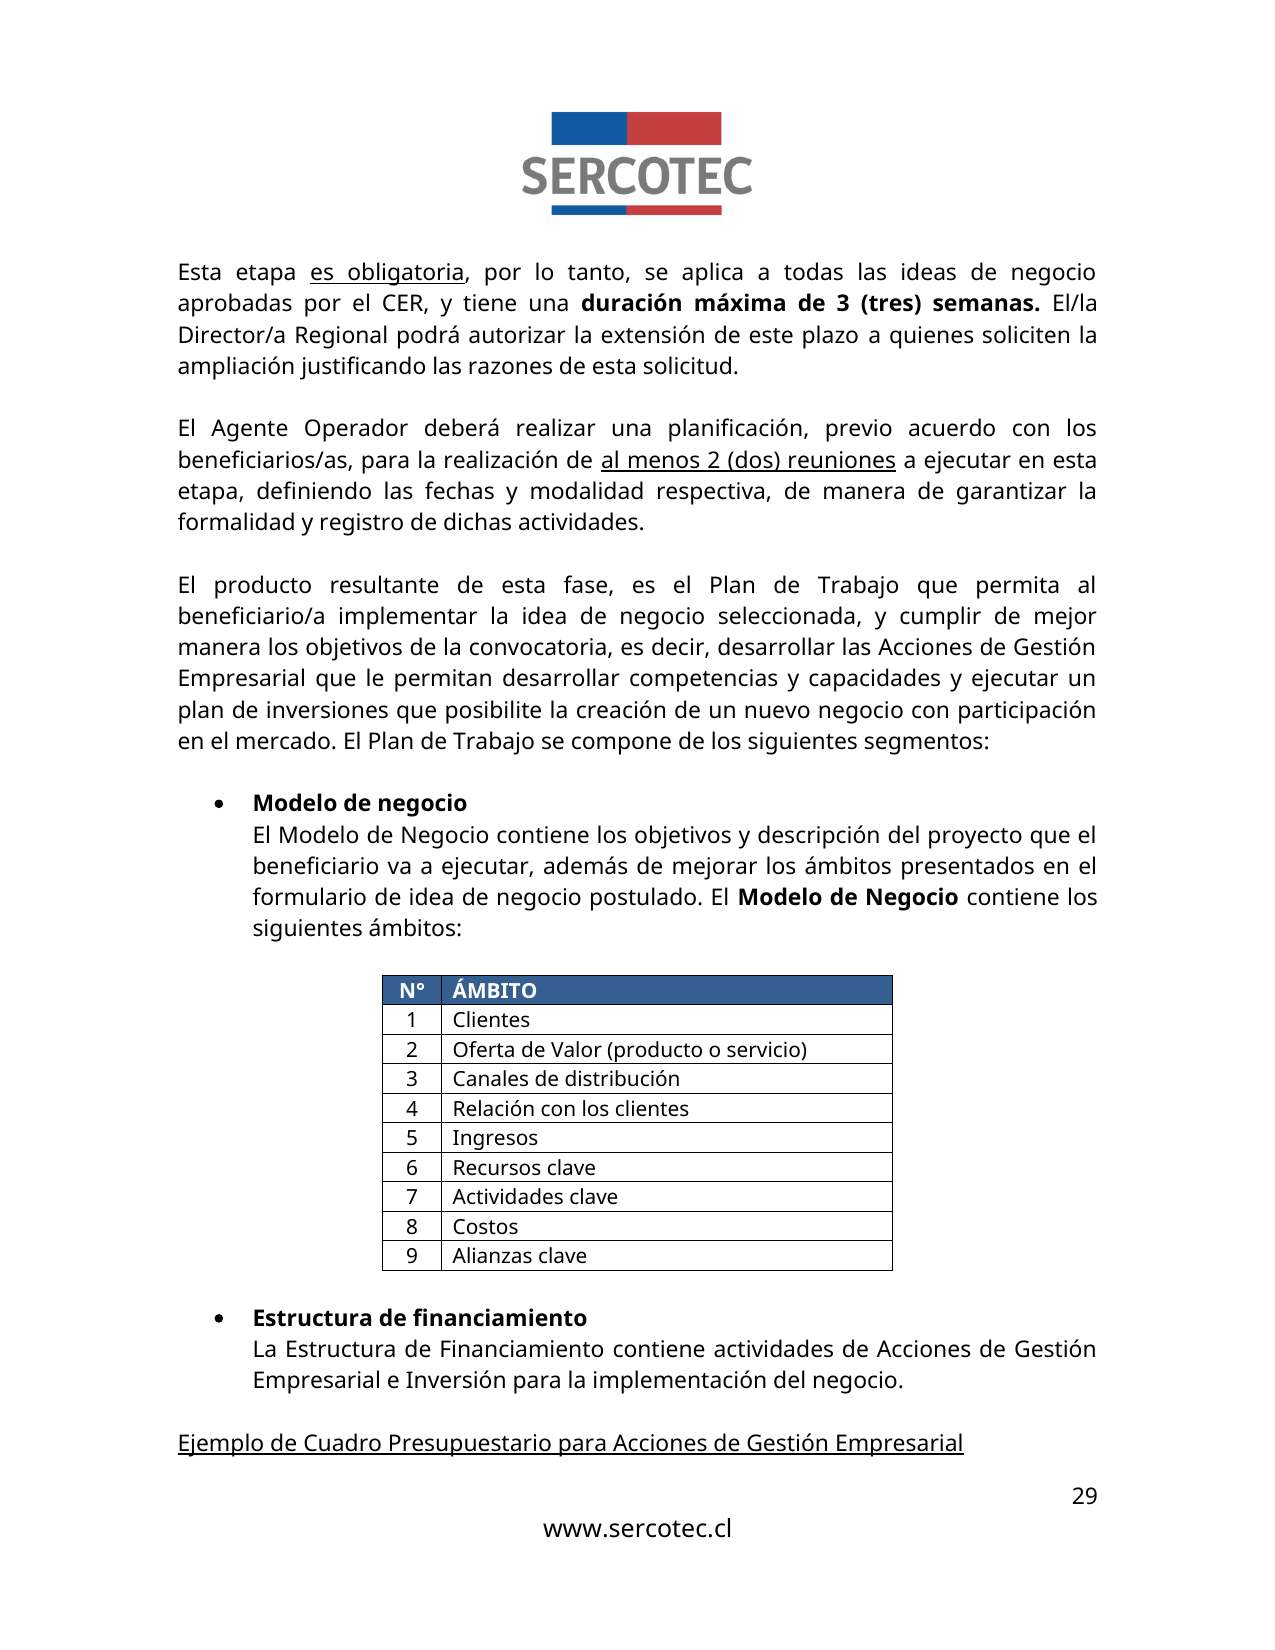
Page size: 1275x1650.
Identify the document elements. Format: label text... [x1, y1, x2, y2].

table_cell Oferta de Valor (producto o servicio) [442, 1035, 892, 1063]
table_cell 2 [383, 1035, 441, 1063]
table_cell 5 [383, 1123, 441, 1152]
table_header ÁMBITO [442, 976, 892, 1004]
table_cell Costos [442, 1212, 892, 1240]
list El Modelo de Negocio contiene los objetivos y descripción del proyecto que el beneficiario va a ejecutar, además de mejorar los ámbitos presentados en el formulario de idea de negocio postulado. El Modelo de Negocio contiene los siguientes ámbitos: [252, 819, 1098, 944]
table_cell 4 [383, 1094, 441, 1122]
table_cell 8 [383, 1212, 441, 1240]
table_cell 9 [383, 1241, 441, 1270]
table_cell Clientes [442, 1005, 892, 1034]
table_cell Canales de distribución [442, 1064, 892, 1093]
list Modelo de negocio [215, 787, 1098, 819]
text El Agente Operador deberá realizar una planificación, previo acuerdo con los beneficiarios/as, para la realización de al menos 2 (dos) reuniones a ejecutar en esta etapa, definiendo las fechas y modalidad respectiva, de manera de garantizar la formalidad y registro de dichas actividades. [177, 412, 1098, 537]
table_cell 6 [383, 1153, 441, 1181]
table_cell Actividades clave [442, 1182, 892, 1211]
table_cell Alianzas clave [442, 1241, 892, 1270]
table_cell 3 [383, 1064, 441, 1093]
table_cell 7 [383, 1182, 441, 1211]
table_cell Ingresos [442, 1123, 892, 1152]
picture [512, 105, 763, 225]
list Estructura de financiamiento [215, 1302, 1098, 1333]
text El producto resultante de esta fase, es el Plan de Trabajo que permita al beneficiario/a implementar la idea de negocio seleccionada, y cumplir de mejor manera los objetivos de la convocatoria, es decir, desarrollar las Acciones de Gestión Empresarial que le permitan desarrollar competencias y capacidades y ejecutar un plan de inversiones que posibilite la creación de un nuevo negocio con participación en el mercado. El Plan de Trabajo se compone de los siguientes segmentos: [177, 569, 1098, 756]
table_cell 1 [383, 1005, 441, 1034]
text Ejemplo de Cuadro Presupuestario para Acciones de Gestión Empresarial [177, 1427, 1098, 1458]
table_header N° [383, 976, 441, 1004]
list La Estructura de Financiamiento contiene actividades de Acciones de Gestión Empresarial e Inversión para la implementación del negocio. [252, 1333, 1098, 1396]
table_cell Recursos clave [442, 1153, 892, 1181]
text Esta etapa es obligatoria, por lo tanto, se aplica a todas las ideas de negocio aprobadas por el CER, y tiene una duración máxima de 3 (tres) semanas. El/la Director/a Regional podrá autorizar la extensión de este plazo a quienes soliciten la ampliación justificando las razones de esta solicitud. [177, 256, 1098, 381]
table_cell Relación con los clientes [442, 1094, 892, 1122]
